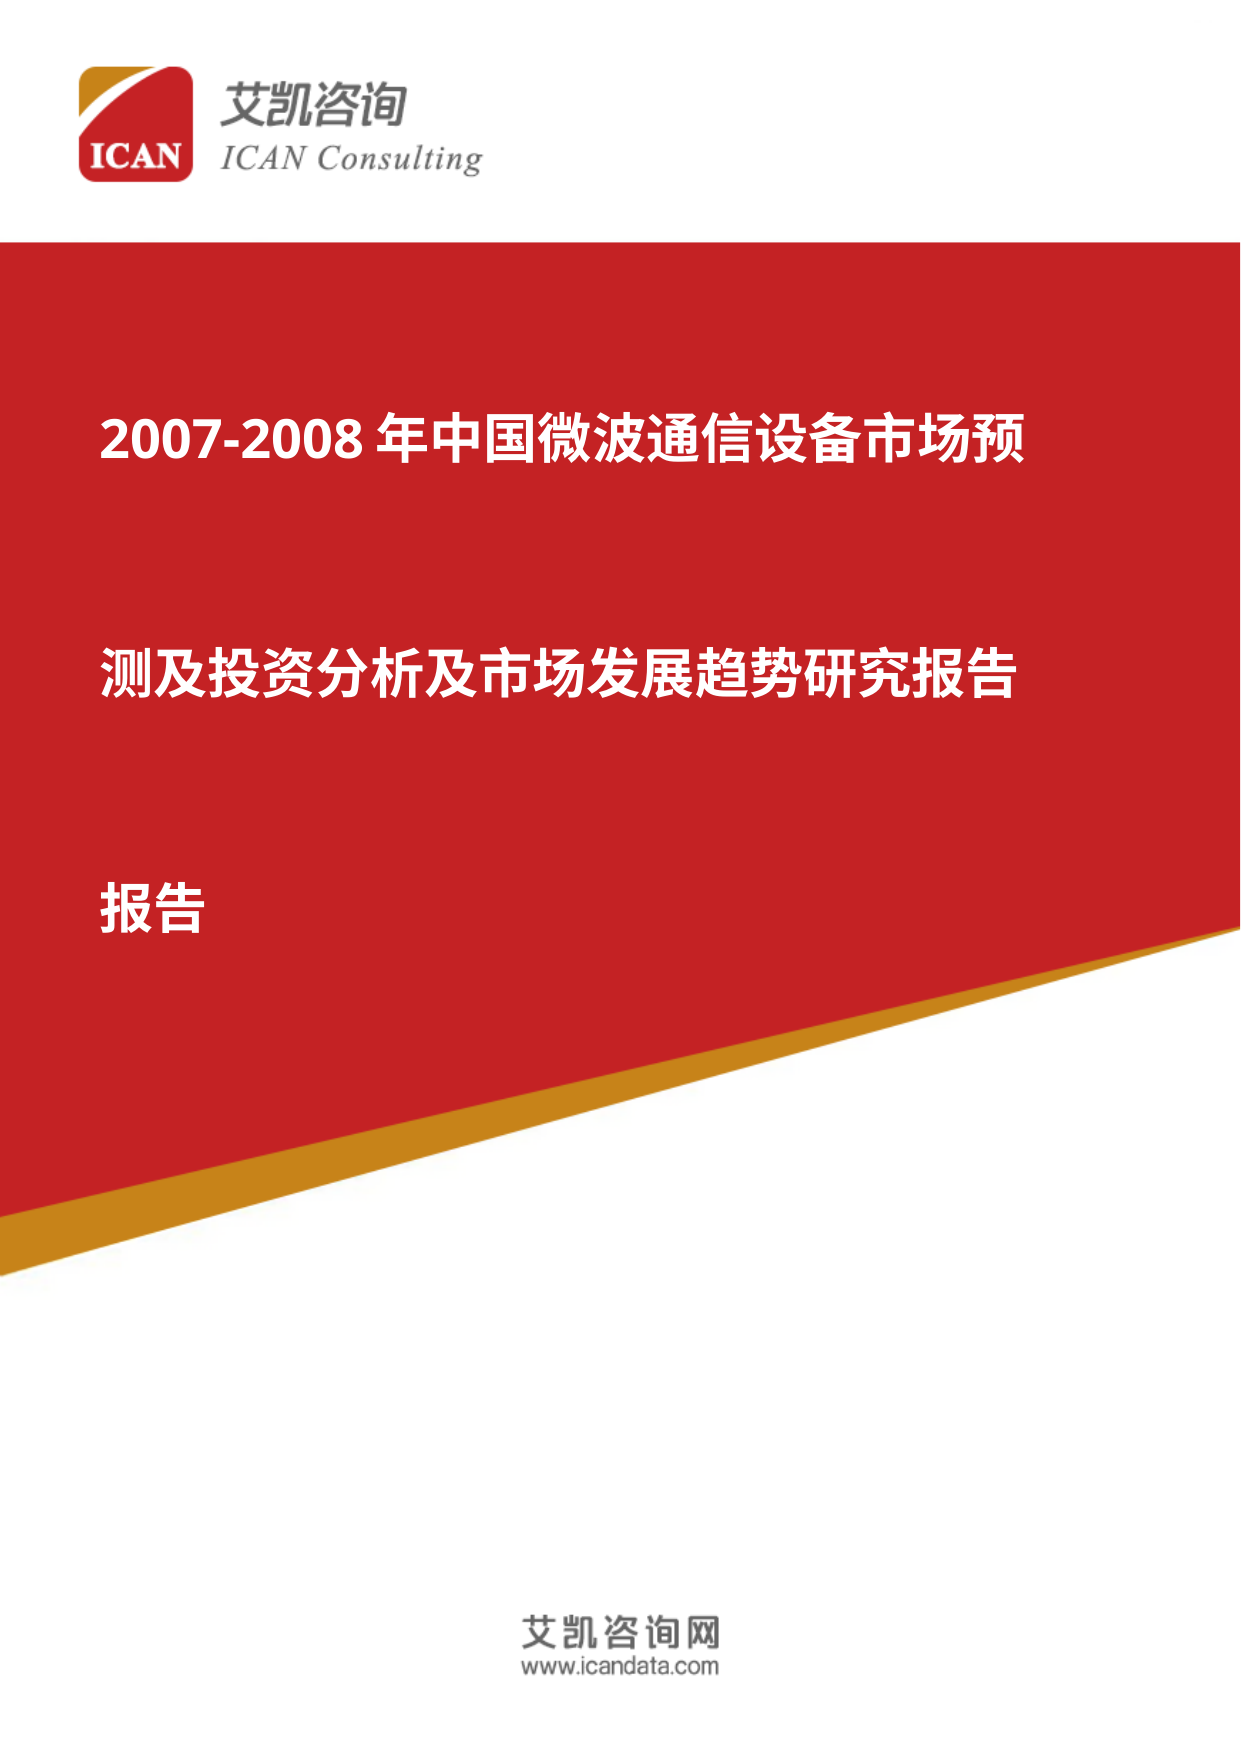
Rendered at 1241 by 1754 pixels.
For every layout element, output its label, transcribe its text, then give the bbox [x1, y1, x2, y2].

picture [0, 5, 1241, 1754]
subtitle 2007-2008年中国微波通信设备市场预测及投资分析及市场发展趋势研究报告报告 [99, 386, 1053, 953]
